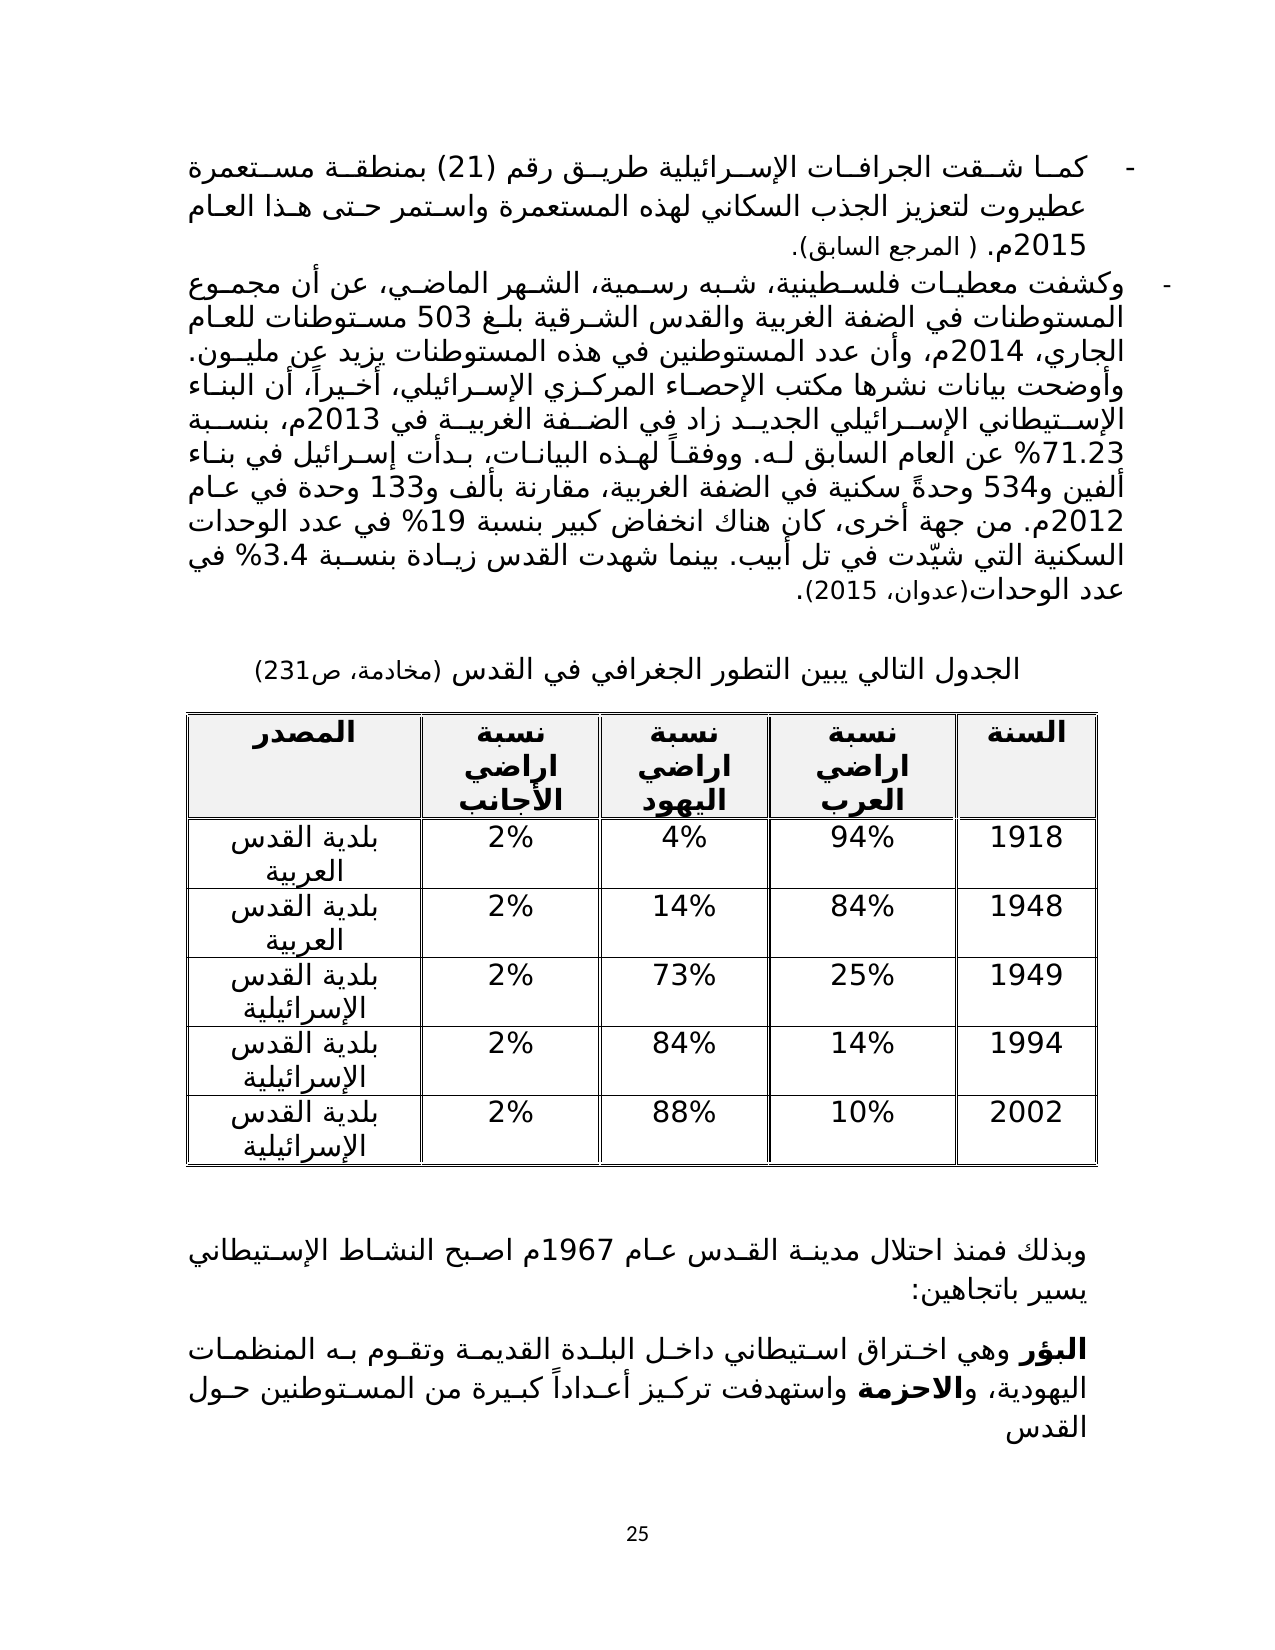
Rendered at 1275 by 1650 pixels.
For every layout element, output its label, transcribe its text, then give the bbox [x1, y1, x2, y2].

table_header السنة [958, 713, 1097, 817]
list وكشفت معطيات فلسطينية، شبه رسمية، الشهر الماضي، عن أن مجموع المستوطنات في الضفة الغربية والقدس الشرقية بلغ 503 مستوطنات للعام الجاري، 2014م، وأن عدد المستوطنين في هذه المستوطنات يزيد عن مليون. وأوضحت بيانات نشرها مكتب الإحصاء المركزي الإسرائيلي، أخيراً، أن البناء الإستيطاني الإسرائيلي الجديد زاد في الضفة الغربية في 2013م، بنسبة 71.23% عن العام السابق له. ووفقاً لهذه البيانات، بدأت إسرائيل في بناء ألفين و534 وحدةً سكنية في الضفة الغربية، مقارنة بألف و133 وحدة في عام 2012م. من جهة أخرى، كان هناك انخفاض كبير بنسبة 19% في عدد الوحدات السكنية التي شيّدت في تل أبيب. بينما شهدت القدس زيادة بنسبة 3.4% في عدد الوحدات(عدوان، 2015). [187, 267, 1162, 606]
text وبذلك فمنذ احتلال مدينة القدس عام 1967م اصبح النشاط الإستيطاني يسير باتجاهين: [187, 1233, 1087, 1306]
table_cell بلدية القدس الإسرائيلية [189, 1027, 420, 1095]
table_cell 2% [423, 1027, 598, 1095]
table_cell 2% [423, 889, 598, 957]
table_cell بلدية القدس الإسرائيلية [188, 1096, 422, 1164]
text البؤر وهي اختراق استيطاني داخل البلدة القديمة وتقوم به المنظمات اليهودية، والاحزمة واستهدفت تركيز أعداداً كبيرة من المستوطنين حول القدس [187, 1332, 1087, 1444]
table_header نسبة اراضي الأجانب [422, 713, 600, 817]
table_cell 1949 [958, 958, 1095, 1026]
table_cell 94% [771, 817, 955, 888]
table_cell بلدية القدس العربية [189, 820, 420, 888]
list كما شقت الجرافات الإسرائيلية طريق رقم (21) بمنطقة مستعمرة عطيروت لتعزيز الجذب السكاني لهذه المستعمرة واستمر حتى هذا العام 2015م. ( المرجع السابق). [187, 150, 1125, 262]
table_cell 1918 [958, 817, 1095, 888]
table_header المصدر [188, 713, 422, 817]
list الجدول التالي يبين التطور الجغرافي في القدس (مخادمة، ص231) [187, 652, 1087, 686]
table_cell 14% [602, 889, 767, 957]
table_header نسبة اراضي اليهود [600, 713, 769, 817]
table_cell 84% [771, 889, 955, 957]
table_cell 2% [423, 820, 598, 888]
table_cell 1994 [958, 1027, 1095, 1095]
table_cell 88% [600, 1096, 769, 1164]
table_cell 73% [602, 958, 767, 1026]
table_cell 1948 [958, 889, 1095, 957]
table_cell 2% [423, 958, 598, 1026]
table_cell 2% [422, 1096, 600, 1164]
table_header نسبة اراضي العرب [769, 715, 955, 817]
table_cell 2002 [958, 1096, 1097, 1164]
table_cell 4% [602, 820, 767, 888]
table_cell 84% [602, 1027, 767, 1095]
table_cell بلدية القدس العربية [189, 889, 420, 957]
table_cell 10% [769, 1096, 955, 1164]
table_cell 25% [771, 958, 955, 1026]
table_cell 14% [771, 1027, 955, 1095]
table_cell بلدية القدس الإسرائيلية [189, 958, 420, 1026]
